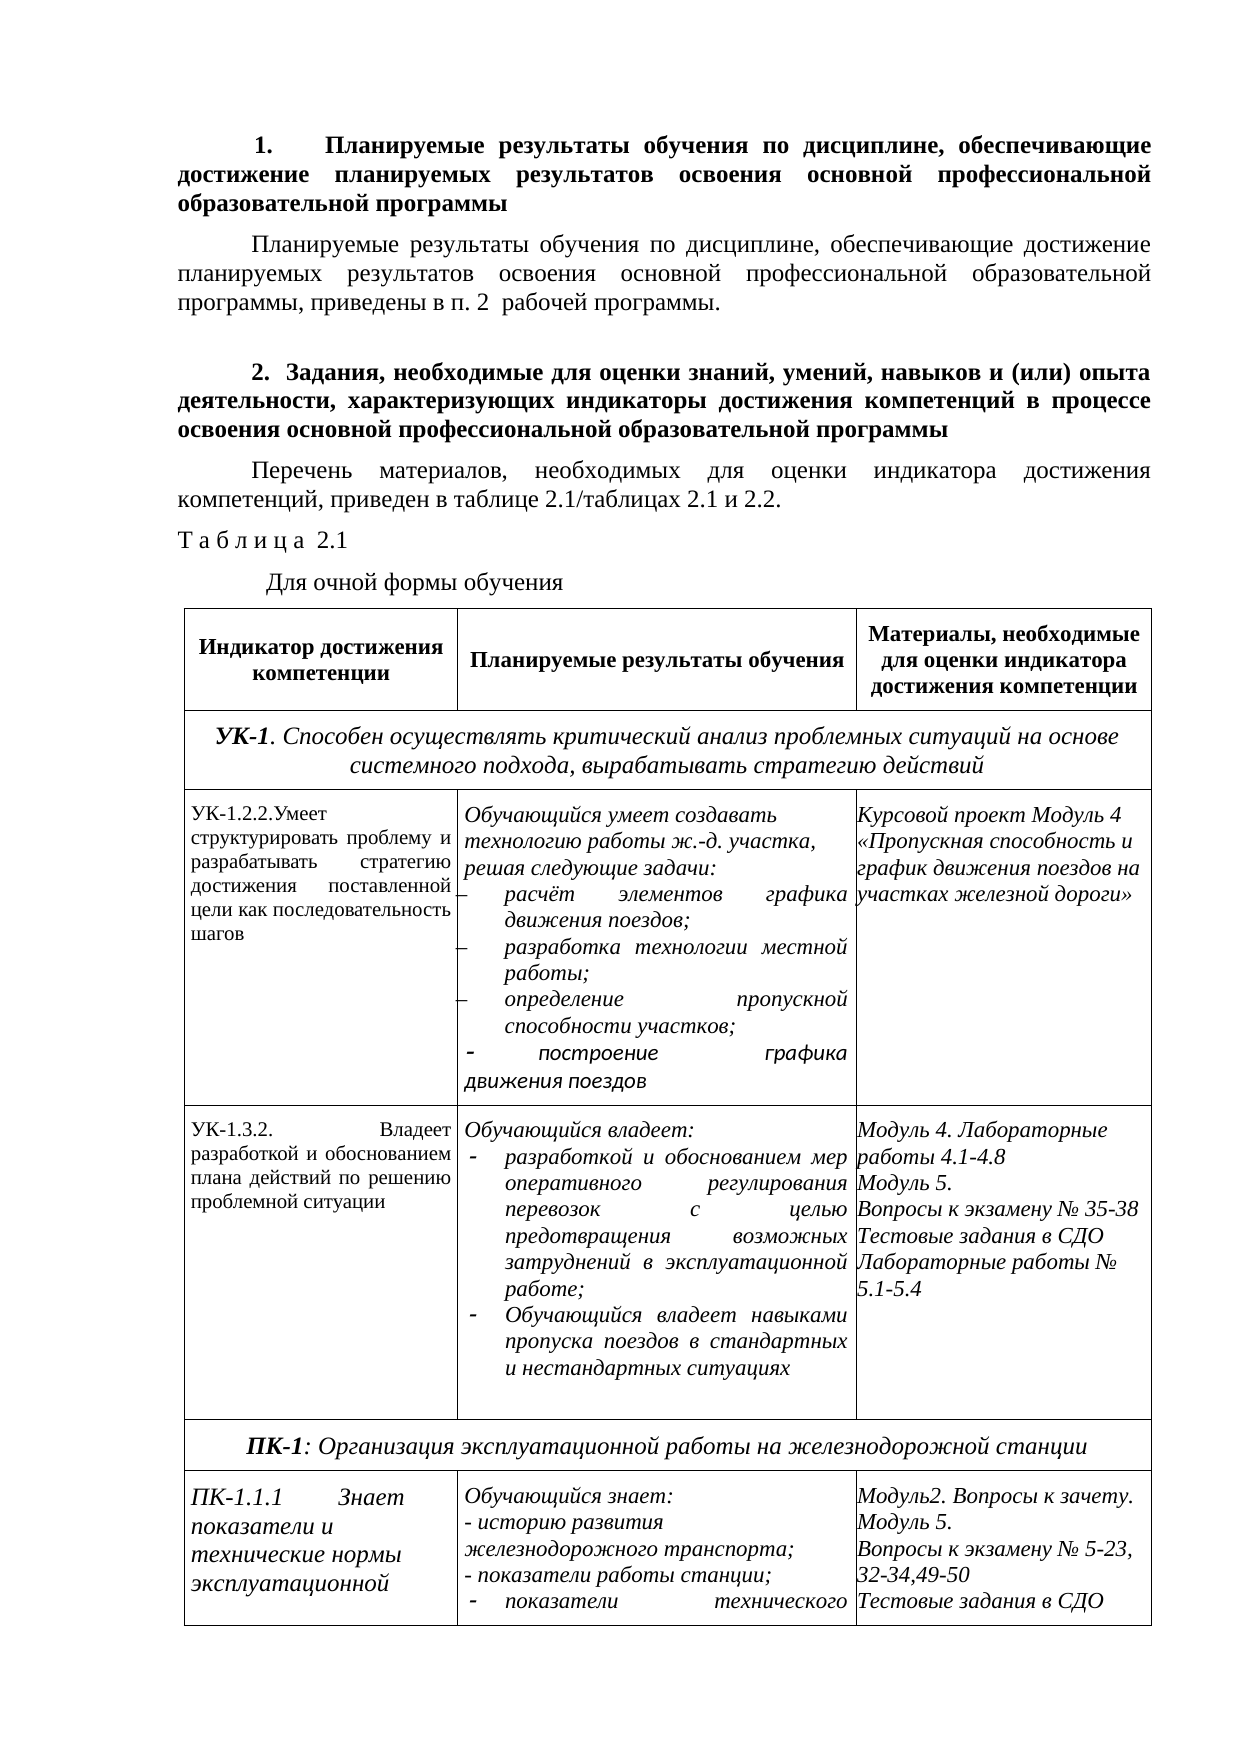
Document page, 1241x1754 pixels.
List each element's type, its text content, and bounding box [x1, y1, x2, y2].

table_cell Обучающийся умеет создавать технологию работы ж.-д. участка, решая следующие задачи: расчёт элементов графика движения поездов; разработка технологии местной работы; определение пропускной способности участков; построение графика движения поездов [458, 790, 856, 1105]
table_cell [857, 1471, 1151, 1624]
table_header Индикатор достижения компетенции [185, 609, 457, 709]
text Т а б л и ц а 2.1 [177, 526, 1152, 554]
table_cell УК-1.2.2.Умеет структурировать проблему и разрабатывать стратегию достижения поставленной цели как последовательность шагов [185, 790, 457, 1105]
table_cell УК-1.3.2. Владеет разработкой и обоснованием плана действий по решению проблемной ситуации [185, 1106, 457, 1419]
text 2. Задания, необходимые для оценки знаний, умений, навыков и (или) опыта деятельности, характеризующих индикаторы достижения компетенций в процессе освоения основной профессиональной образовательной программы [177, 357, 1152, 443]
table_cell Модуль 4. Лабораторные работы 4.1-4.8 Модуль 5. Вопросы к экзамену № 35-38 Тестовые задания в СДО Лабораторные работы № 5.1-5.4 [857, 1106, 1151, 1419]
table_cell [185, 1471, 457, 1624]
text Планируемые результаты обучения по дисциплине, обеспечивающие достижение планируемых результатов освоения основной профессиональной образовательной программы, приведены в п. 2 рабочей программы. [177, 229, 1152, 316]
table_header Планируемые результаты обучения [458, 609, 856, 709]
table_cell Обучающийся владеет: разработкой и обоснованием мер оперативного регулирования перевозок с целью предотвращения возможных затруднений в эксплуатационной работе; Обучающийся владеет навыками пропуска поездов в стандартных и нестандартных ситуациях [458, 1106, 856, 1419]
table_cell ПК-1: Организация эксплуатационной работы на железнодорожной станции [185, 1420, 1151, 1470]
table_cell УК-1. Способен осуществлять критический анализ проблемных ситуаций на основе системного подхода, вырабатывать стратегию действий [185, 711, 1151, 789]
table_cell Курсовой проект Модуль 4 «Пропускная способность и график движения поездов на участках железной дороги» [857, 790, 1151, 1105]
table_header Материалы, необходимые для оценки индикатора достижения компетенции [857, 609, 1151, 709]
text Для очной формы обучения [177, 567, 1152, 596]
list Планируемые результаты обучения по дисциплине, обеспечивающие достижение планируемых результатов освоения основной профессиональной образовательной программы [177, 131, 1152, 217]
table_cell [458, 1471, 856, 1624]
text Перечень материалов, необходимых для оценки индикатора достижения компетенций, приведен в таблице 2.1/таблицах 2.1 и 2.2. [177, 456, 1152, 513]
